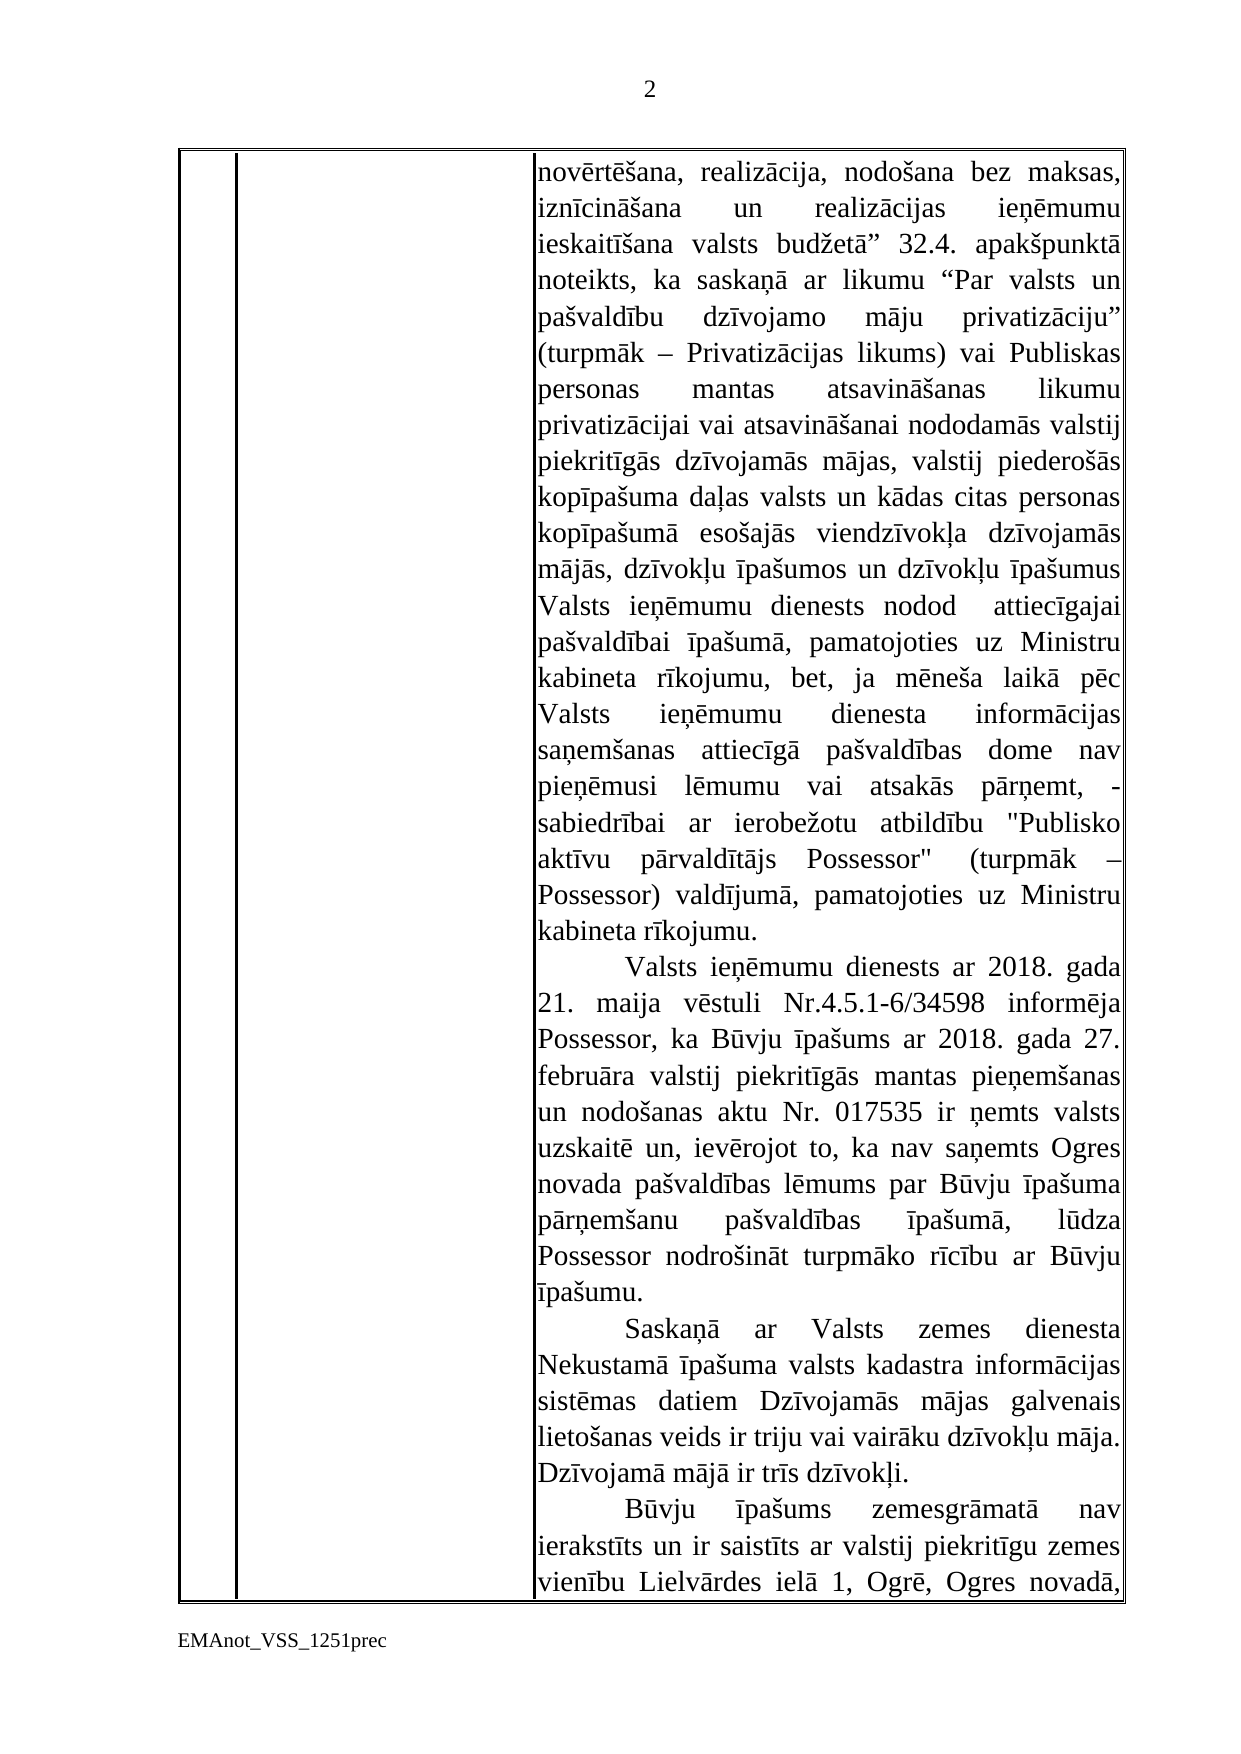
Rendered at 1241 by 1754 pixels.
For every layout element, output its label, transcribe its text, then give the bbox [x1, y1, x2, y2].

table_cell 2. [181, 151, 236, 1600]
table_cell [236, 151, 534, 1600]
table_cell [534, 151, 1123, 1600]
